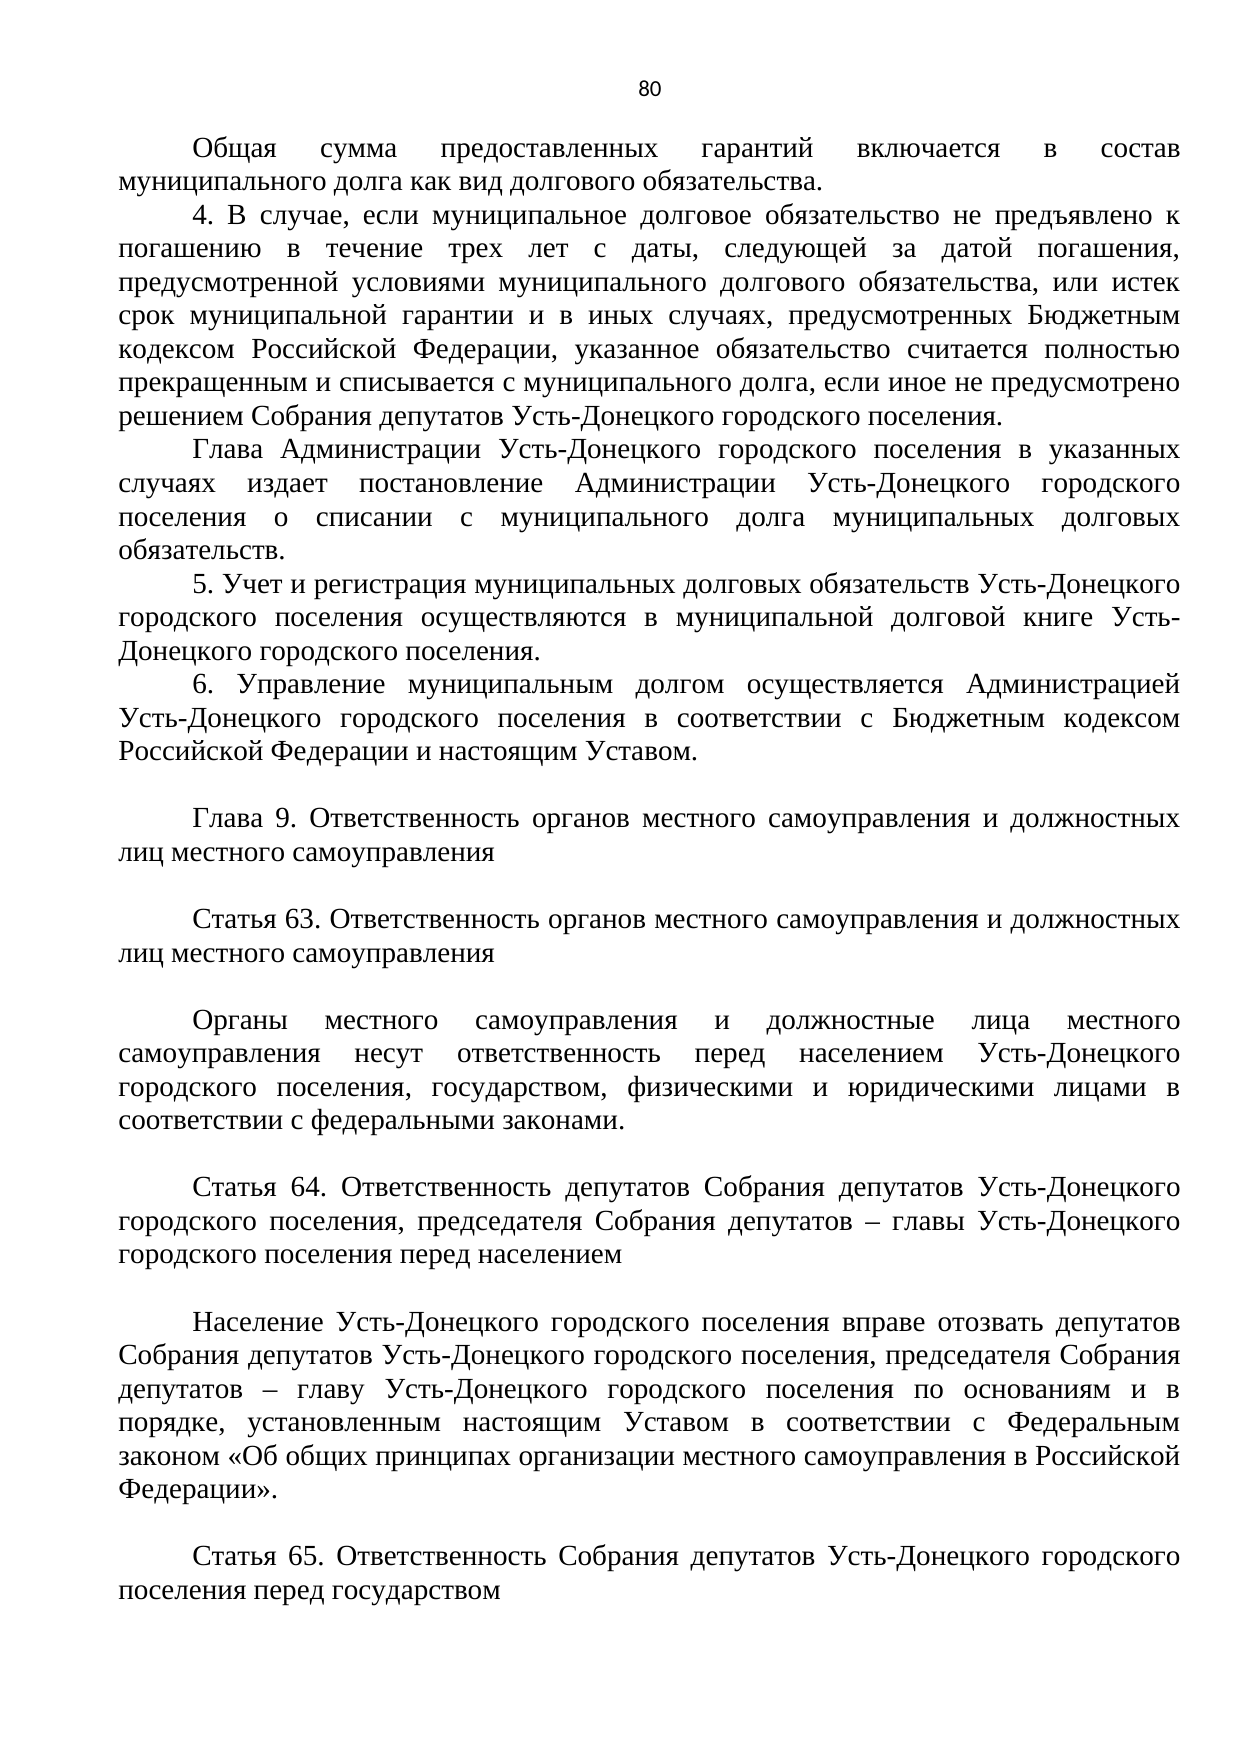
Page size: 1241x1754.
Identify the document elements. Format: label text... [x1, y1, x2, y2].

text Статья 63. Ответственность органов местного самоуправления и должностных лиц местного самоуправления [118, 901, 1181, 968]
text Статья 65. Ответственность Собрания депутатов Усть-Донецкого городского поселения перед государством [118, 1538, 1181, 1606]
text 6. Управление муниципальным долгом осуществляется Администрацией Усть-Донецкого городского поселения в соответствии с Бюджетным кодексом Российской Федерации и настоящим Уставом. [118, 666, 1181, 767]
text Статья 64. Ответственность депутатов Собрания депутатов Усть-Донецкого городского поселения, председателя Собрания депутатов – главы Усть-Донецкого городского поселения перед населением [118, 1169, 1181, 1270]
text Общая сумма предоставленных гарантий включается в состав муниципального долга как вид долгового обязательства. [118, 130, 1181, 197]
text Органы местного самоуправления и должностные лица местного самоуправления несут ответственность перед населением Усть-Донецкого городского поселения, государством, физическими и юридическими лицами в соответствии с федеральными законами. [118, 1002, 1181, 1136]
text 5. Учет и регистрация муниципальных долговых обязательств Усть-Донецкого городского поселения осуществляются в муниципальной долговой книге Усть-Донецкого городского поселения. [118, 566, 1181, 666]
text Глава 9. Ответственность органов местного самоуправления и должностных лиц местного самоуправления [118, 801, 1181, 868]
text Население Усть-Донецкого городского поселения вправе отозвать депутатов Собрания депутатов Усть-Донецкого городского поселения, председателя Собрания депутатов – главу Усть-Донецкого городского поселения по основаниям и в порядке, установленным настоящим Уставом в соответствии с Федеральным законом «Об общих принципах организации местного самоуправления в Российской Федерации». [118, 1304, 1181, 1505]
text Глава Администрации Усть-Донецкого городского поселения в указанных случаях издает постановление Администрации Усть-Донецкого городского поселения о списании с муниципального долга муниципальных долговых обязательств. [118, 432, 1181, 566]
text 4. В случае, если муниципальное долговое обязательство не предъявлено к погашению в течение трех лет с даты, следующей за датой погашения, предусмотренной условиями муниципального долгового обязательства, или истек срок муниципальной гарантии и в иных случаях, предусмотренных Бюджетным кодексом Российской Федерации, указанное обязательство считается полностью прекращенным и списывается с муниципального долга, если иное не предусмотрено решением Собрания депутатов Усть-Донецкого городского поселения. [118, 197, 1181, 432]
